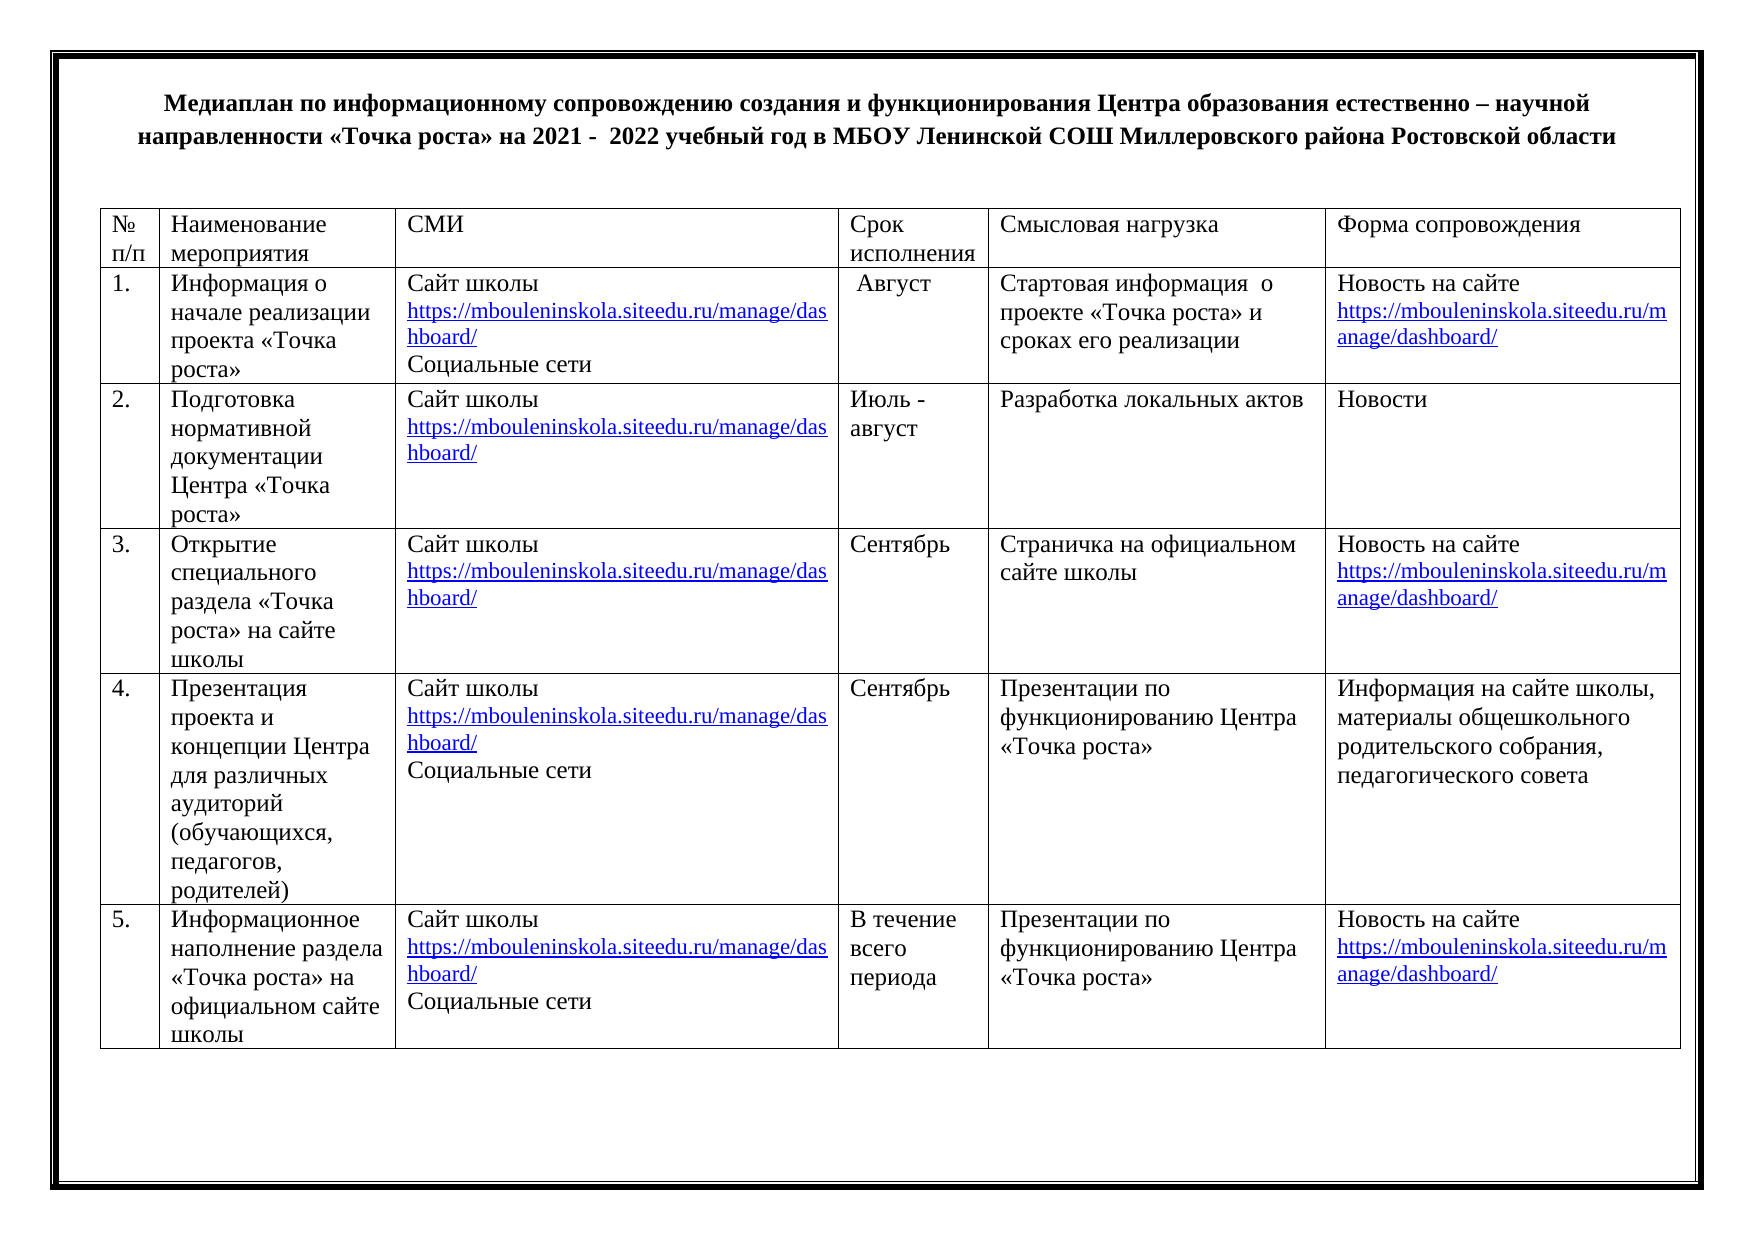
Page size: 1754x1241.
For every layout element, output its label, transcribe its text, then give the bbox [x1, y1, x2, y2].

table_cell Август [839, 268, 988, 383]
table_cell Новость на сайте https://mbouleninskola.siteedu.ru/manage/dashboard/ [1326, 268, 1680, 383]
table_cell Презентация проекта и концепции Центра для различных аудиторий (обучающихся, педагогов, родителей) [160, 674, 395, 903]
table_cell Разработка локальных актов [989, 384, 1325, 528]
table_cell В течение всего периода [839, 905, 988, 1048]
table_cell Сентябрь [839, 674, 988, 903]
table_cell Сайт школы https://mbouleninskola.siteedu.ru/manage/dashboard/ [396, 529, 838, 672]
table_header Форма сопровождения [1326, 209, 1680, 267]
table_cell Сайт школы https://mbouleninskola.siteedu.ru/manage/dashboard/ Социальные сети [396, 905, 838, 1048]
table_cell 4. [101, 674, 159, 903]
table_cell Открытие специального раздела «Точка роста» на сайте школы [160, 529, 395, 672]
table_cell Презентации по функционированию Центра «Точка роста» [989, 674, 1325, 903]
table_header Наименование мероприятия [160, 209, 395, 267]
table_cell Информация о начале реализации проекта «Точка роста» [160, 268, 395, 383]
table_header СМИ [396, 209, 838, 267]
table_cell Страничка на официальном сайте школы [989, 529, 1325, 672]
table_cell 1. [101, 268, 159, 383]
table_cell Сайт школы https://mbouleninskola.siteedu.ru/manage/dashboard/ Социальные сети [396, 674, 838, 903]
table_cell Подготовка нормативной документации Центра «Точка роста» [160, 384, 395, 528]
table_cell Сентябрь [839, 529, 988, 672]
table_cell 3. [101, 529, 159, 672]
table_cell Стартовая информация о проекте «Точка роста» и сроках его реализации [989, 268, 1325, 383]
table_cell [1326, 905, 1680, 1048]
table_header Срок исполнения [839, 209, 988, 267]
table_cell Новости [1326, 384, 1680, 528]
table_cell Информационное наполнение раздела «Точка роста» на официальном сайте школы [160, 905, 395, 1048]
table_cell Презентации по функционированию Центра «Точка роста» [989, 905, 1325, 1048]
table_cell Сайт школы https://mbouleninskola.siteedu.ru/manage/dashboard/ [396, 384, 838, 528]
table_cell 5. [101, 905, 159, 1048]
text Медиаплан по информационному сопровождению создания и функционирования Центра образования естественно – научной направленности «Точка роста» на 2021 - 2022 учебный год в МБОУ Ленинской СОШ Миллеровского района Ростовской области [118, 88, 1636, 150]
table_header Смысловая нагрузка [989, 209, 1325, 267]
table_cell 2. [101, 384, 159, 528]
table_header №п/п [101, 209, 159, 267]
table_cell Июль - август [839, 384, 988, 528]
table_cell Сайт школы https://mbouleninskola.siteedu.ru/manage/dashboard/ Социальные сети [396, 268, 838, 383]
table_cell Информация на сайте школы, материалы общешкольного родительского собрания, педагогического совета [1326, 674, 1680, 903]
table_cell Новость на сайте https://mbouleninskola.siteedu.ru/manage/dashboard/ [1326, 529, 1680, 672]
